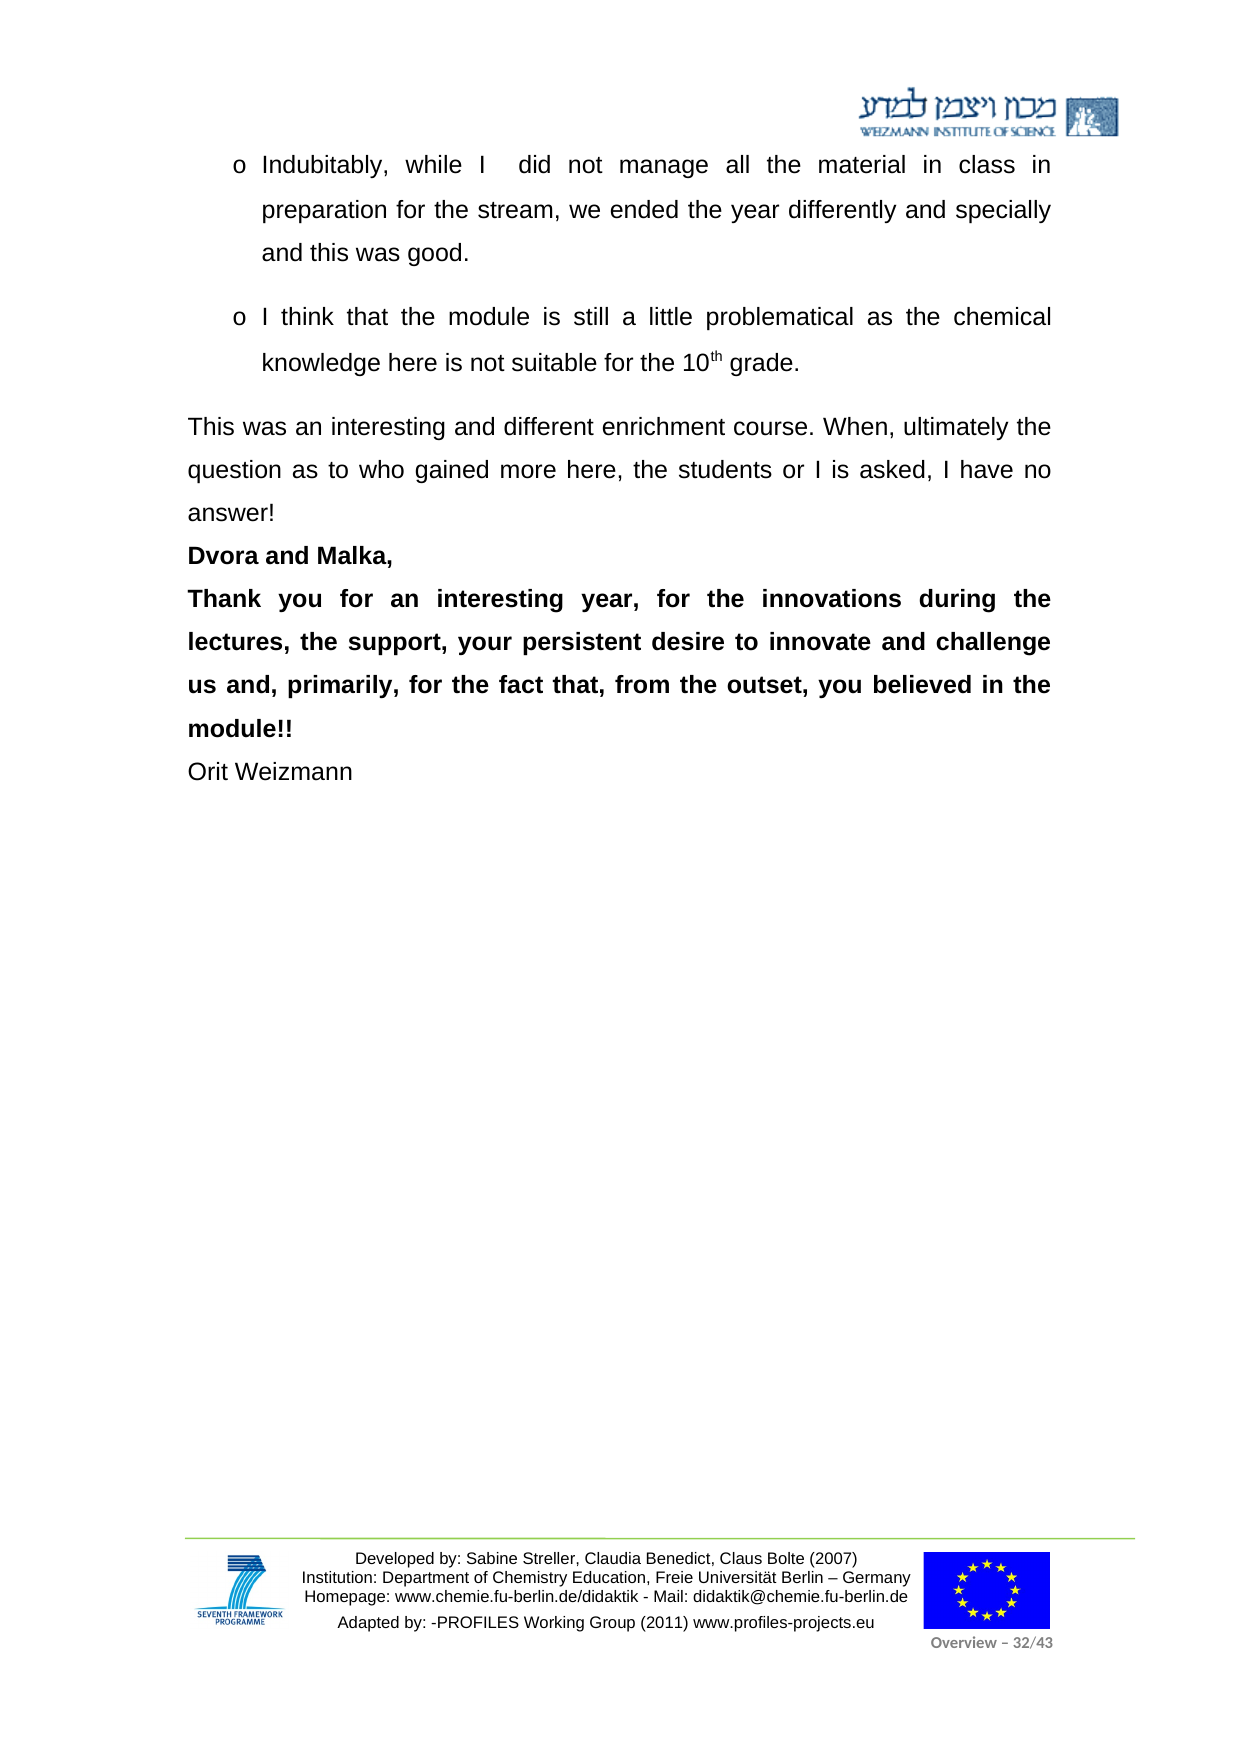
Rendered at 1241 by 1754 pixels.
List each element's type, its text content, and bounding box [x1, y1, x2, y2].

picture [923, 1552, 1050, 1629]
list I think that the module is still a little problematical as the chemical knowledge here is not suitable for the 10th grade. [232, 302, 1053, 376]
text Dvora and Malka, [187, 541, 1053, 570]
text This was an interesting and different enrichment course. When, ultimately the question as to who gained more here, the students or I is asked, I have no answer! [187, 412, 1053, 527]
picture [190, 1551, 289, 1629]
list Indubitably, while I did not manage all the material in class in preparation for the stream, we ended the year differently and specially and this was good. [232, 150, 1053, 267]
text Orit Weizmann [187, 757, 1053, 785]
picture [851, 84, 1127, 140]
text Thank you for an interesting year, for the innovations during the lectures, the support, your persistent desire to innovate and challenge us and, primarily, for the fact that, from the outset, you believed in the module!! [187, 584, 1053, 742]
